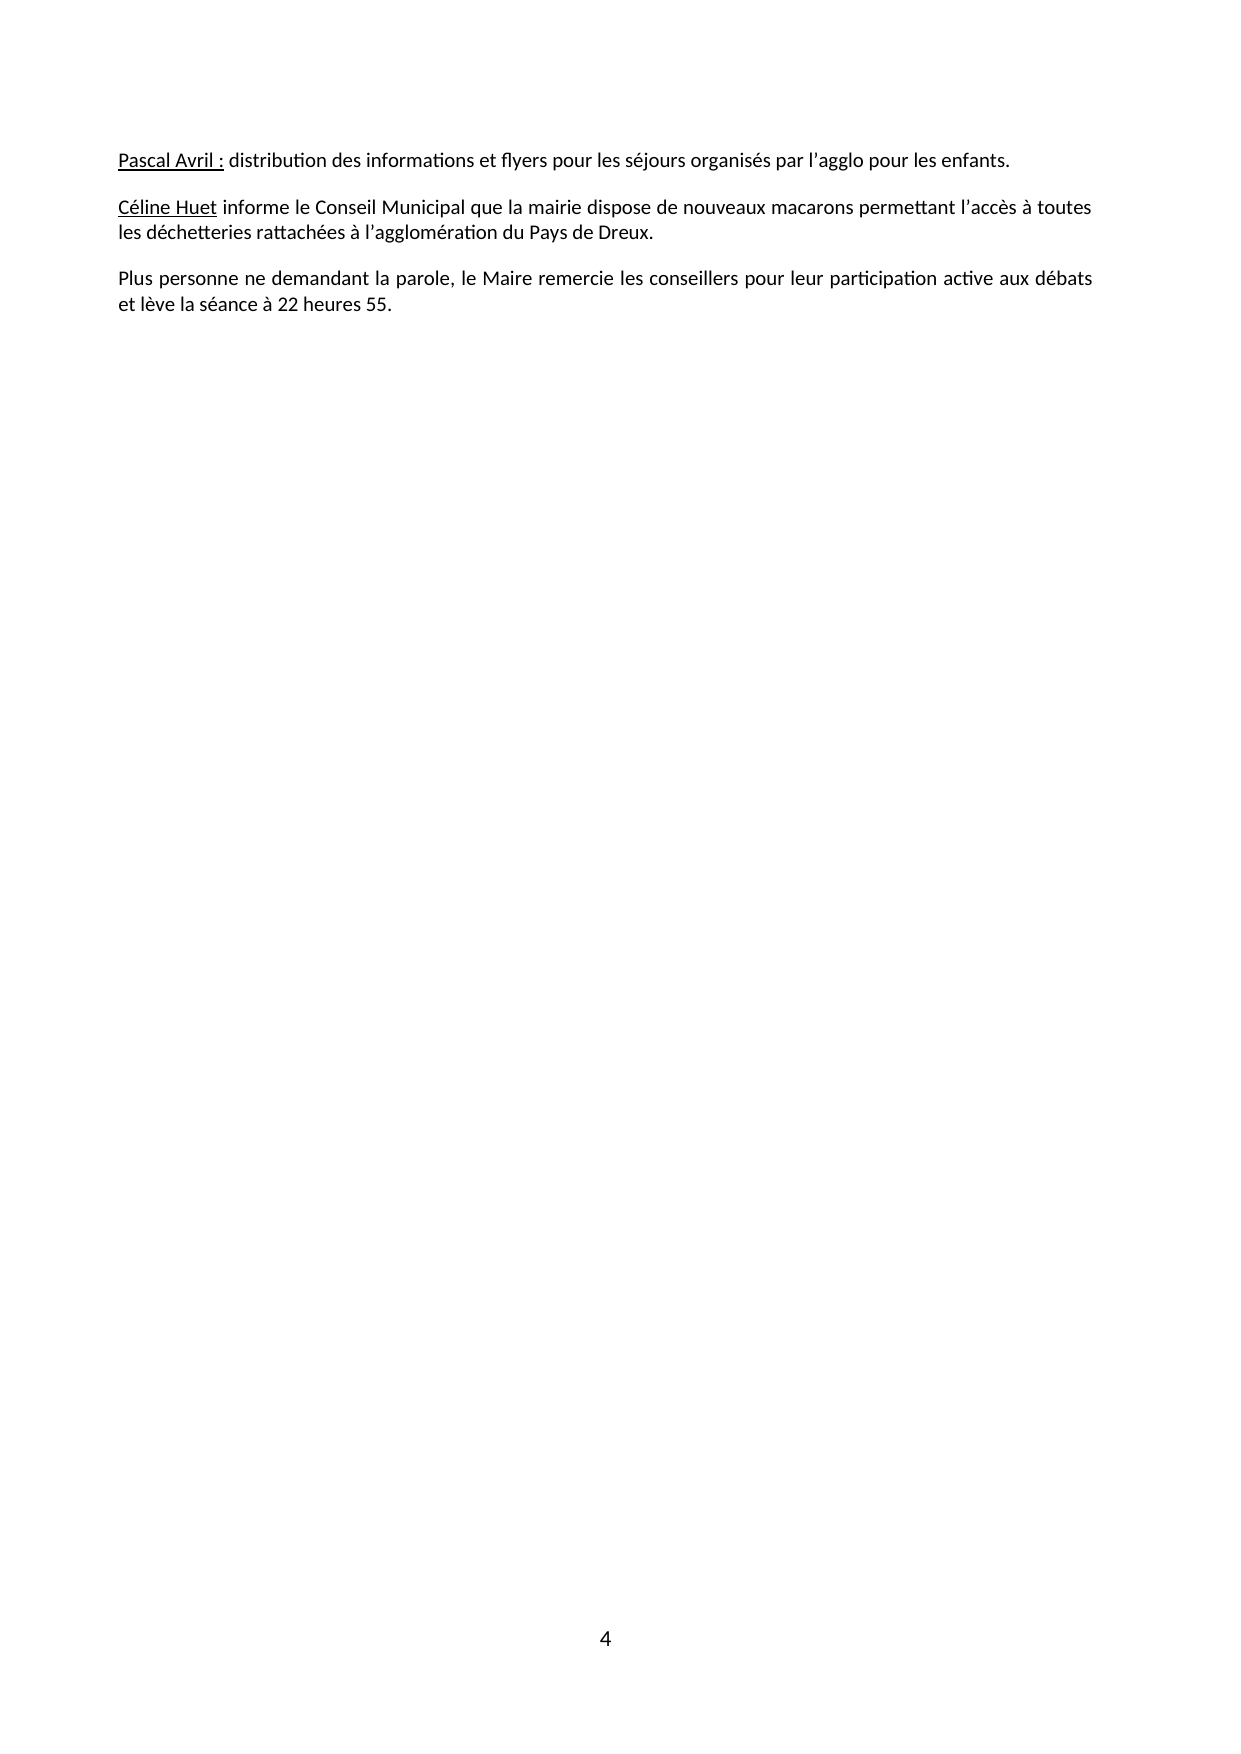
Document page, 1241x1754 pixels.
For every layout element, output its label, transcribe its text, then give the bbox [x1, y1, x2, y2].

text Plus personne ne demandant la parole, le Maire remercie les conseillers pour leur participation active aux débats et lève la séance à 22 heures 55. [118, 266, 1092, 316]
text Céline Huet informe le Conseil Municipal que la mairie dispose de nouveaux macarons permettant l’accès à toutes les déchetteries rattachées à l’agglomération du Pays de Dreux. [118, 194, 1092, 245]
text Pascal Avril : distribution des informations et flyers pour les séjours organisés par l’agglo pour les enfants. [118, 148, 1092, 173]
